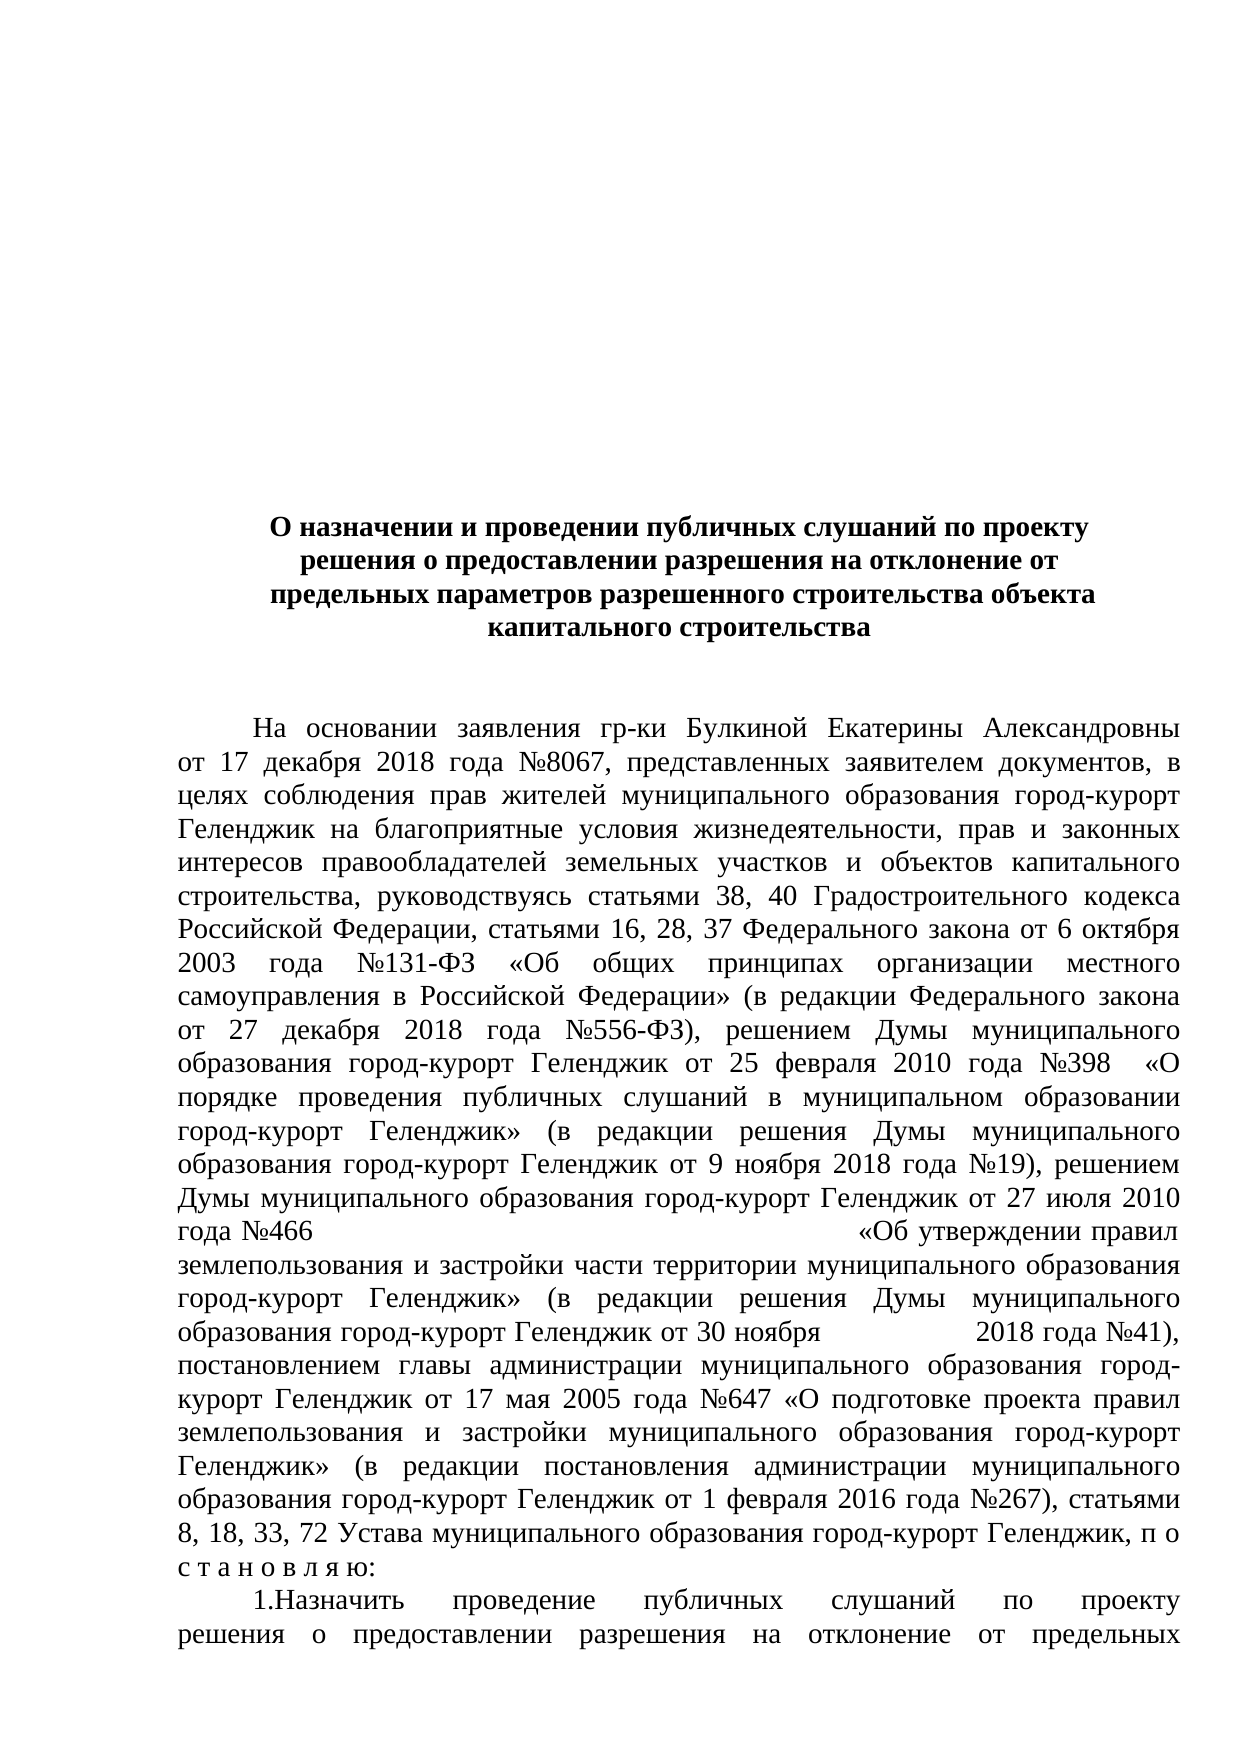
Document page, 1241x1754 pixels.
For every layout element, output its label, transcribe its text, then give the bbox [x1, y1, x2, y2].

text О назначении и проведении публичных слушаний по проекту [177, 509, 1181, 542]
text решения о предоставлении разрешения на отклонение от [177, 542, 1181, 576]
text капитального строительства [177, 609, 1181, 643]
text На основании заявления гр-ки Булкиной Екатерины Александровны от 17 декабря 2018 года №8067, представленных заявителем документов, в целях соблюдения прав жителей муниципального образования город-курорт Геленджик на благоприятные условия жизнедеятельности, прав и законных интересов правообладателей земельных участков и объектов капитального строительства, руководствуясь статьями 38, 40 Градостроительного кодекса Российской Федерации, статьями 16, 28, 37 Федерального закона от 6 октября 2003 года №131-ФЗ «Об общих принципах организации местного самоуправления в Российской Федерации» (в редакции Федерального закона от 27 декабря 2018 года №556-ФЗ), решением Думы муниципального образования город-курорт Геленджик от 25 февраля 2010 года №398 «О порядке проведения публичных слушаний в муниципальном образовании город-курорт Геленджик» (в редакции решения Думы муниципального образования город-курорт Геленджик от 9 ноября 2018 года №19), решением Думы муниципального образования город-курорт Геленджик от 27 июля 2010 года №466 «Об утверждении правил землепользования и застройки части территории муниципального образования город-курорт Геленджик» (в редакции решения Думы муниципального образования город-курорт Геленджик от 30 ноября 2018 года №41), постановлением главы администрации муниципального образования город-курорт Геленджик от 17 мая 2005 года №647 «О подготовке проекта правил землепользования и застройки муниципального образования город-курорт Геленджик» (в редакции постановления администрации муниципального образования город-курорт Геленджик от 1 февраля 2016 года №267), статьями 8, 18, 33, 72 Устава муниципального образования город-курорт Геленджик, п о с т а н о в л я ю: [177, 710, 1181, 1582]
text предельных параметров разрешенного строительства объекта [177, 576, 1181, 609]
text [177, 1582, 1181, 1649]
